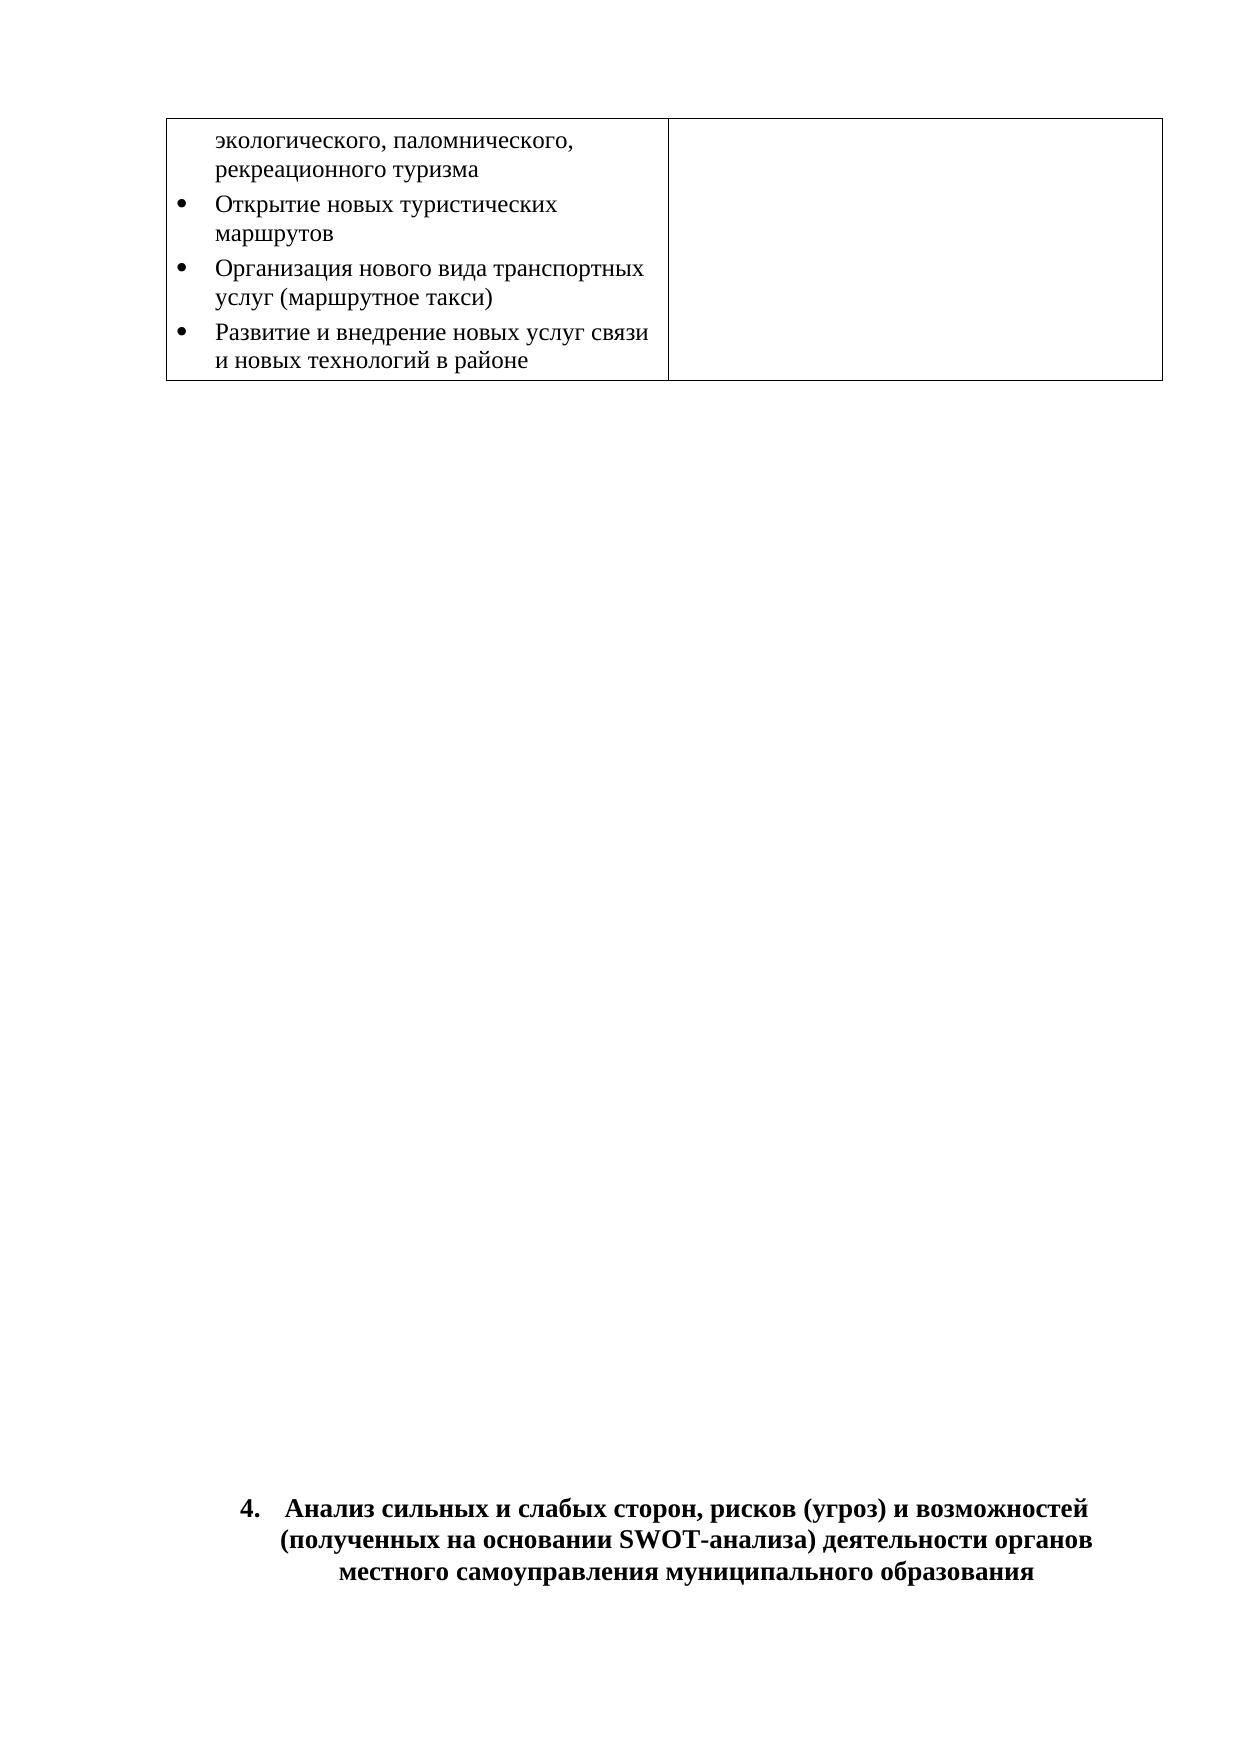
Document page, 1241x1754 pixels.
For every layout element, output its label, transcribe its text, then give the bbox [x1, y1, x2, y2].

text 4. Анализ сильных и слабых сторон, рисков (угроз) и возможностей (полученных на основании SWOT-анализа) деятельности органов местного самоуправления муниципального образования [177, 1492, 1152, 1586]
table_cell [167, 119, 668, 380]
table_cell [669, 119, 1162, 380]
